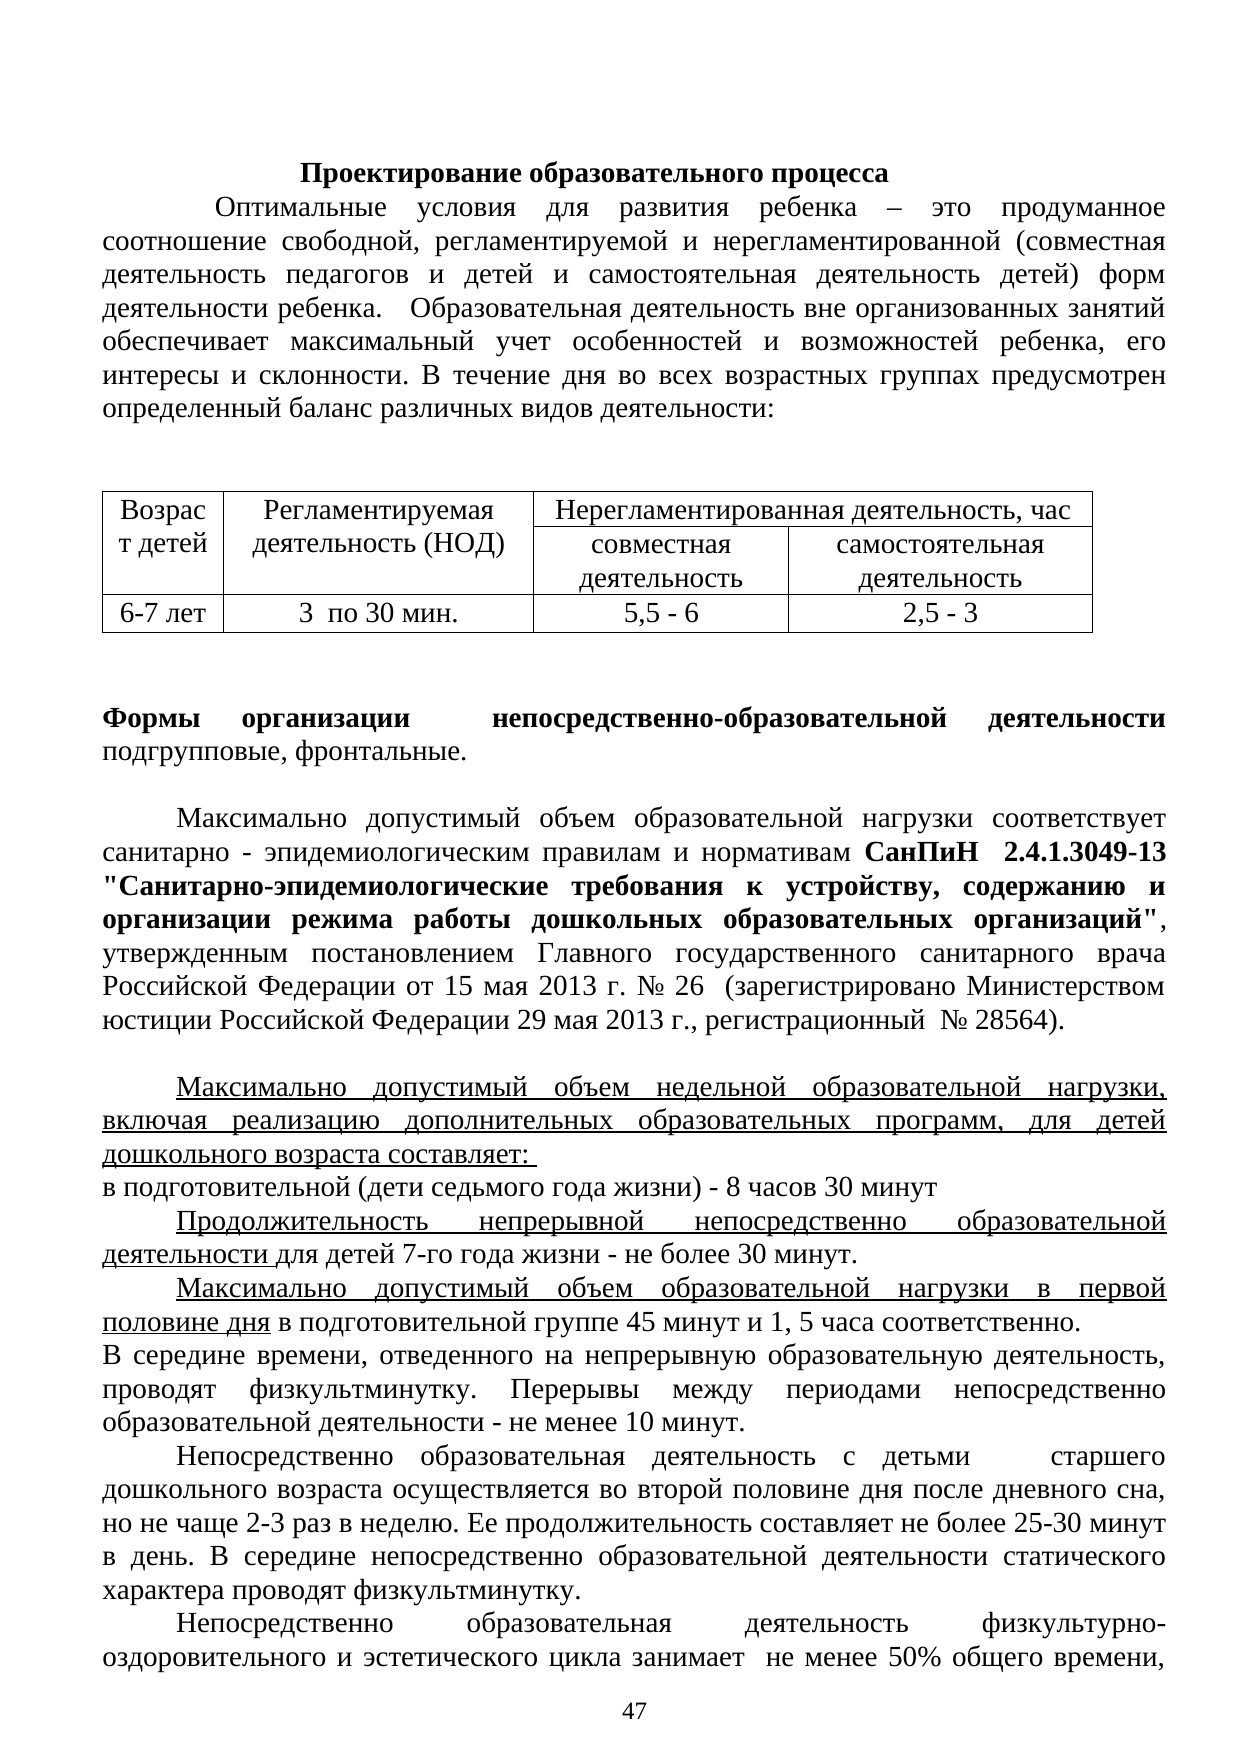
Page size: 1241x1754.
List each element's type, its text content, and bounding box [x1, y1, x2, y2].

table_cell 5,5 - 6 [534, 595, 788, 632]
text Максимально допустимый объем образовательной нагрузки соответствует санитарно - эпидемиологическим правилам и нормативам СанПиН 2.4.1.3049-13 "Санитарно-эпидемиологические требования к устройству, содержанию и организации режима работы дошкольных образовательных организаций", утвержденным постановлением Главного государственного санитарного врача Российской Федерации от 15 мая . № 26 (зарегистрировано Министерством юстиции Российской Федерации 29 мая ., регистрационный № 28564). [102, 801, 1167, 1035]
text В середине времени, отведенного на непрерывную образовательную деятельность, проводят физкультминутку. Перерывы между периодами непосредственно образовательной деятельности - не менее 10 минут. [102, 1337, 1167, 1438]
text в подготовительной (дети седьмого года жизни) - 8 часов 30 минут [102, 1169, 1167, 1203]
text Максимально допустимый объем недельной образовательной нагрузки, включая реализацию дополнительных образовательных программ, для детей дошкольного возраста составляет: [102, 1069, 1167, 1131]
table_cell совместная деятельность [534, 527, 788, 594]
table_cell 6-7 лет [103, 595, 223, 632]
table_cell 3 по 30 мин. [224, 595, 533, 632]
table_cell 2,5 - 3 [789, 595, 1092, 632]
table_cell самостоятельная деятельность [789, 527, 1092, 594]
text Проектирование образовательного процесса [102, 156, 1087, 189]
text Оптимальные условия для развития ребенка – это продуманное соотношение свободной, регламентируемой и нерегламентированной (совместная деятельность педагогов и детей и самостоятельная деятельность детей) форм деятельности ребенка. Образовательная деятельность вне организованных занятий обеспечивает максимальный учет особенностей и возможностей ребенка, его интересы и склонности. В течение дня во всех возрастных группах предусмотрен определенный баланс различных видов деятельности: [102, 189, 1167, 424]
text Максимально допустимый объем образовательной нагрузки в первой половине дня в подготовительной группе 45 минут и 1, 5 часа соответственно. [102, 1270, 1167, 1337]
table_header Нерегламентированная деятельность, час [534, 492, 1092, 526]
text Формы организации непосредственно-образовательной деятельности подгрупповые, фронтальные. [102, 700, 1167, 767]
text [102, 1606, 1167, 1673]
table_header Возраст детей [103, 492, 223, 594]
text Продолжительность непрерывной непосредственно образовательной деятельности для детей 7-го года жизни - не более 30 минут. [102, 1203, 1167, 1270]
text Максимально допустимый объем недельной образовательной нагрузки, включая реализацию дополнительных образовательных программ, для детей дошкольного возраста составляет: [102, 1133, 1167, 1169]
table_header Регламентируемая деятельность (НОД) [224, 492, 533, 594]
text Непосредственно образовательная деятельность с детьми старшего дошкольного возраста осуществляется во второй половине дня после дневного сна, но не чаще 2-3 раз в неделю. Ее продолжительность составляет не более 25-30 минут в день. В середине непосредственно образовательной деятельности статического характера проводят физкультминутку. [102, 1438, 1167, 1606]
